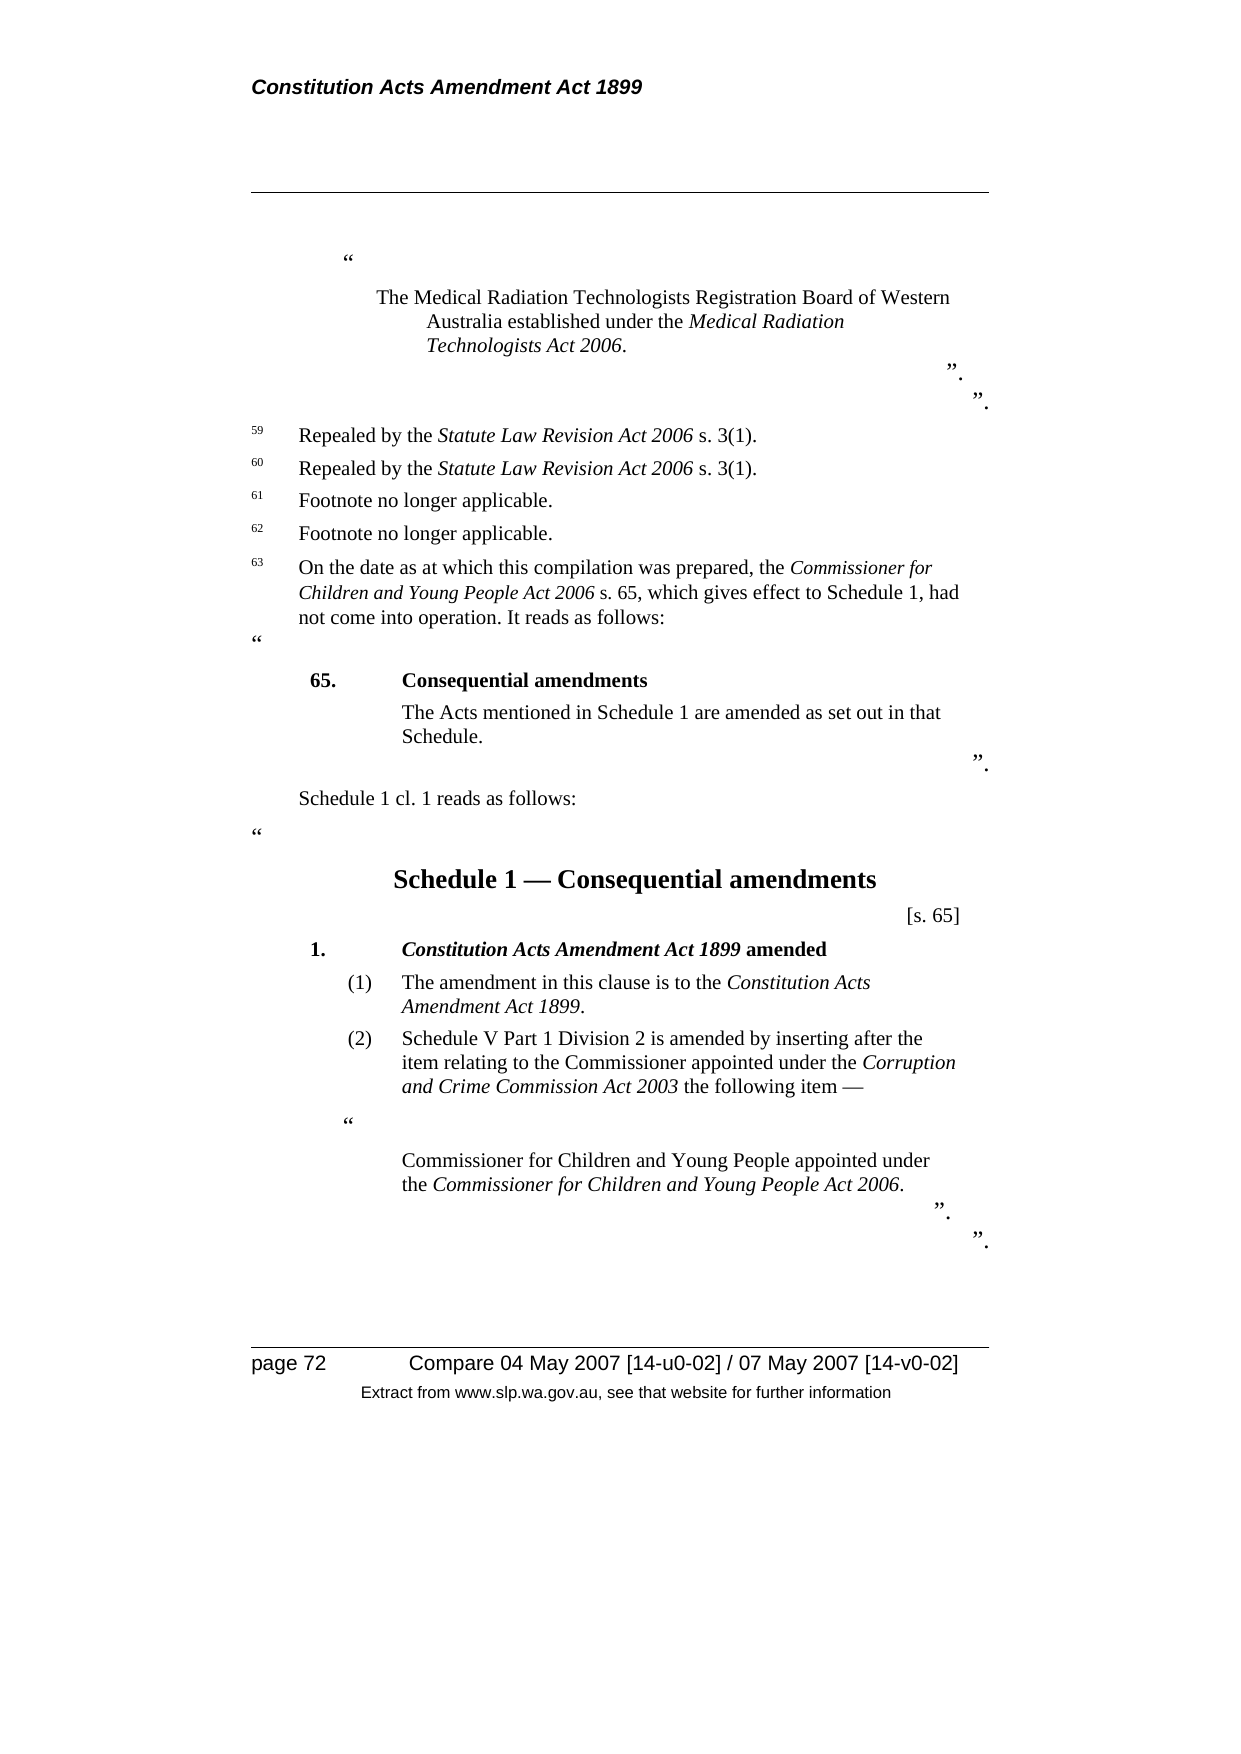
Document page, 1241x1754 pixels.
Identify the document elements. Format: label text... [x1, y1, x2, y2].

text “ [343, 1111, 989, 1139]
text 63 On the date as at which this compilation was prepared, the Commissioner for Children and Young People Act 2006 s. 65, which gives effect to Schedule 1, had not come into operation. It reads as follows: [251, 554, 989, 629]
text ”. [251, 1196, 951, 1225]
text “ [343, 248, 989, 277]
text 61 Footnote no longer applicable. [251, 488, 989, 512]
text “ [251, 822, 989, 851]
text 62 Footnote no longer applicable. [251, 520, 989, 545]
subtitle 65. Consequential amendments [310, 668, 960, 692]
text ”. [251, 386, 989, 415]
text “ [251, 629, 989, 657]
text ”. [251, 748, 989, 777]
text The Medical Radiation Technologists Registration Board of Western Australia established under the Medical Radiation Technologists Act 2006. [310, 285, 960, 357]
text (2) Schedule V Part 1 Division 2 is amended by inserting after the item relating to the Commissioner appointed under the Corruption and Crime Commission Act 2003 the following item — [313, 1026, 960, 1098]
text [s. 65] [310, 903, 960, 927]
text 59 Repealed by the Statute Law Revision Act 2006 s. 3(1). [251, 423, 989, 447]
text The Acts mentioned in Schedule 1 are amended as set out in that Schedule. [313, 700, 960, 748]
text 60 Repealed by the Statute Law Revision Act 2006 s. 3(1). [251, 456, 989, 479]
text ”. [251, 1225, 989, 1253]
text Commissioner for Children and Young People appointed under the Commissioner for Children and Young People Act 2006. [313, 1148, 951, 1196]
subtitle 1. Constitution Acts Amendment Act 1899 amended [310, 937, 960, 961]
text Schedule 1 cl. 1 reads as follows: [251, 785, 989, 809]
subtitle Schedule 1 — Consequential amendments [310, 863, 960, 894]
text (1) The amendment in this clause is to the Constitution Acts Amendment Act 1899. [313, 969, 960, 1018]
text ”. [251, 357, 963, 386]
